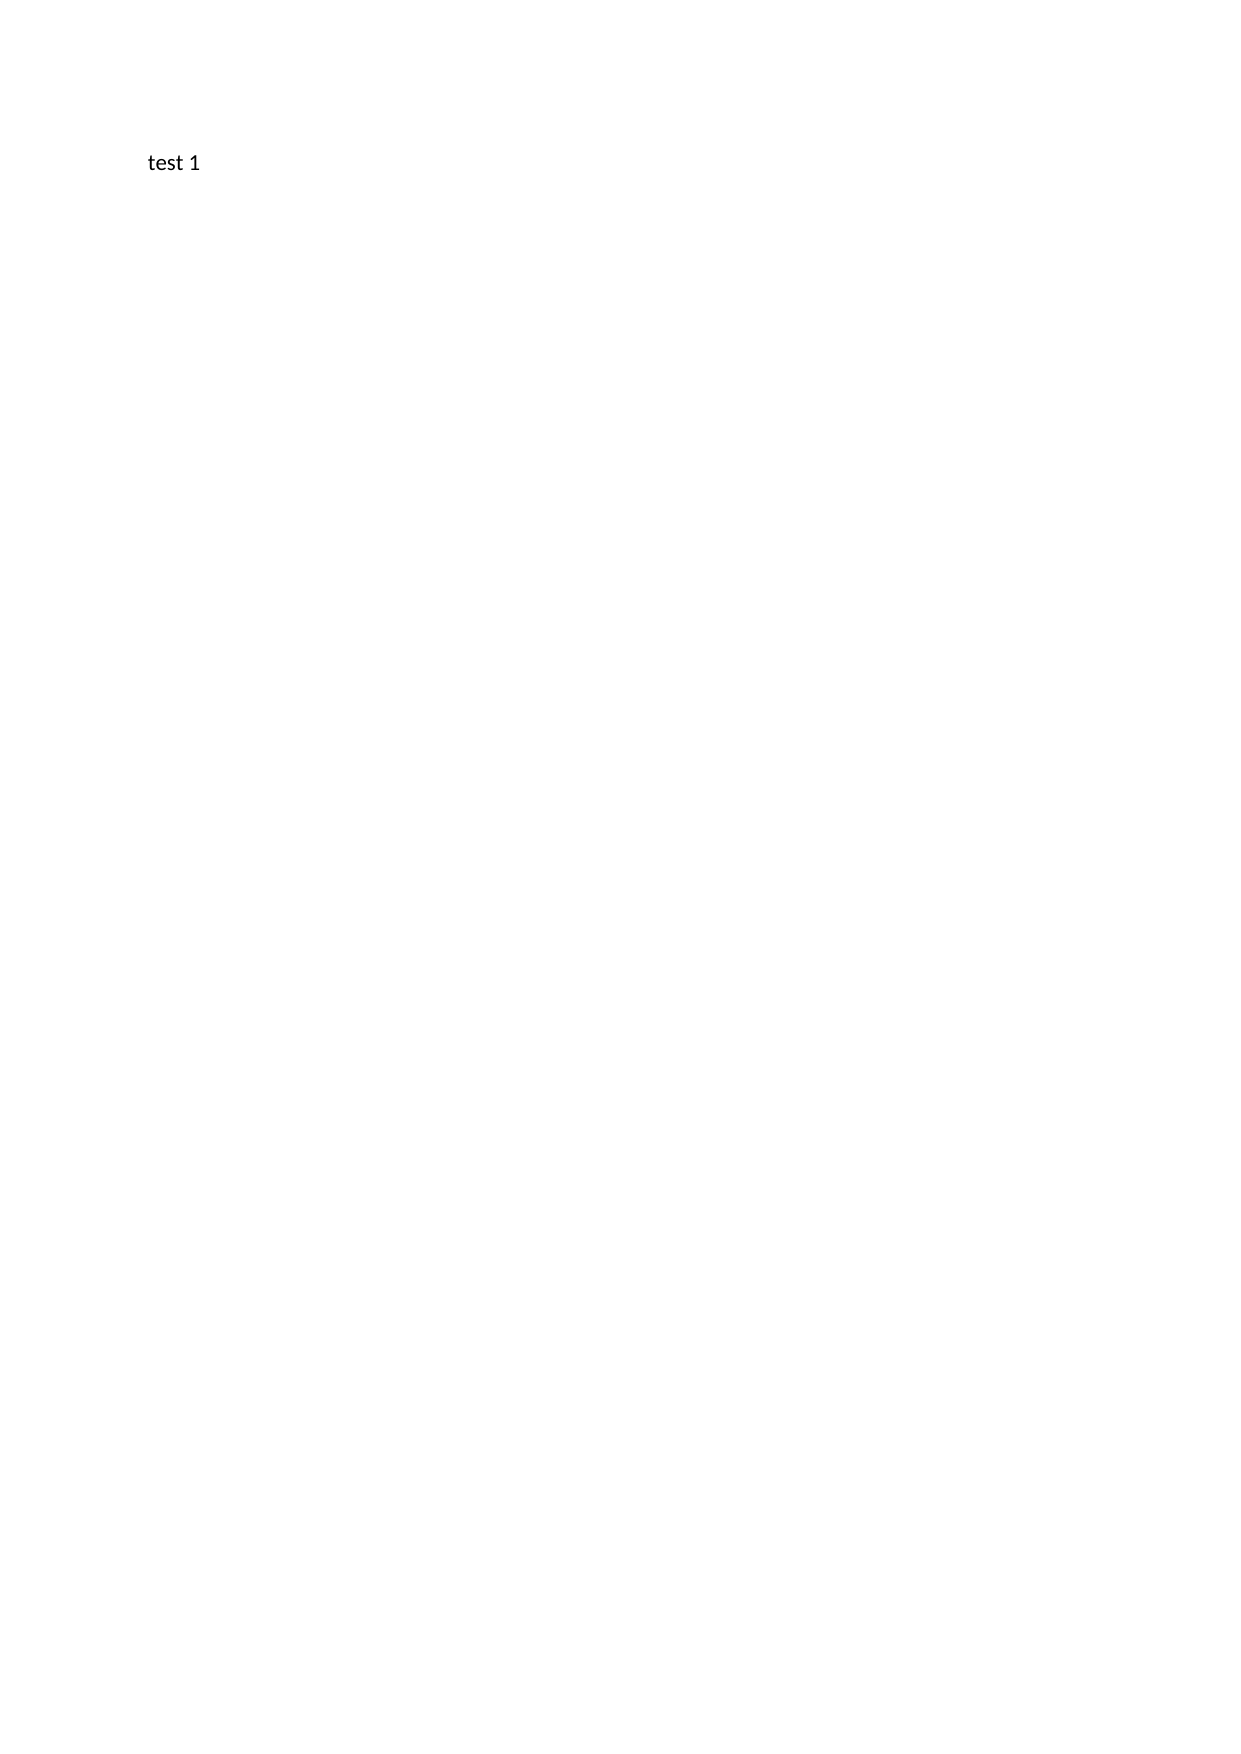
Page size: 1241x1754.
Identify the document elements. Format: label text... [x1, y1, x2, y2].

text test 1 [148, 148, 1093, 176]
